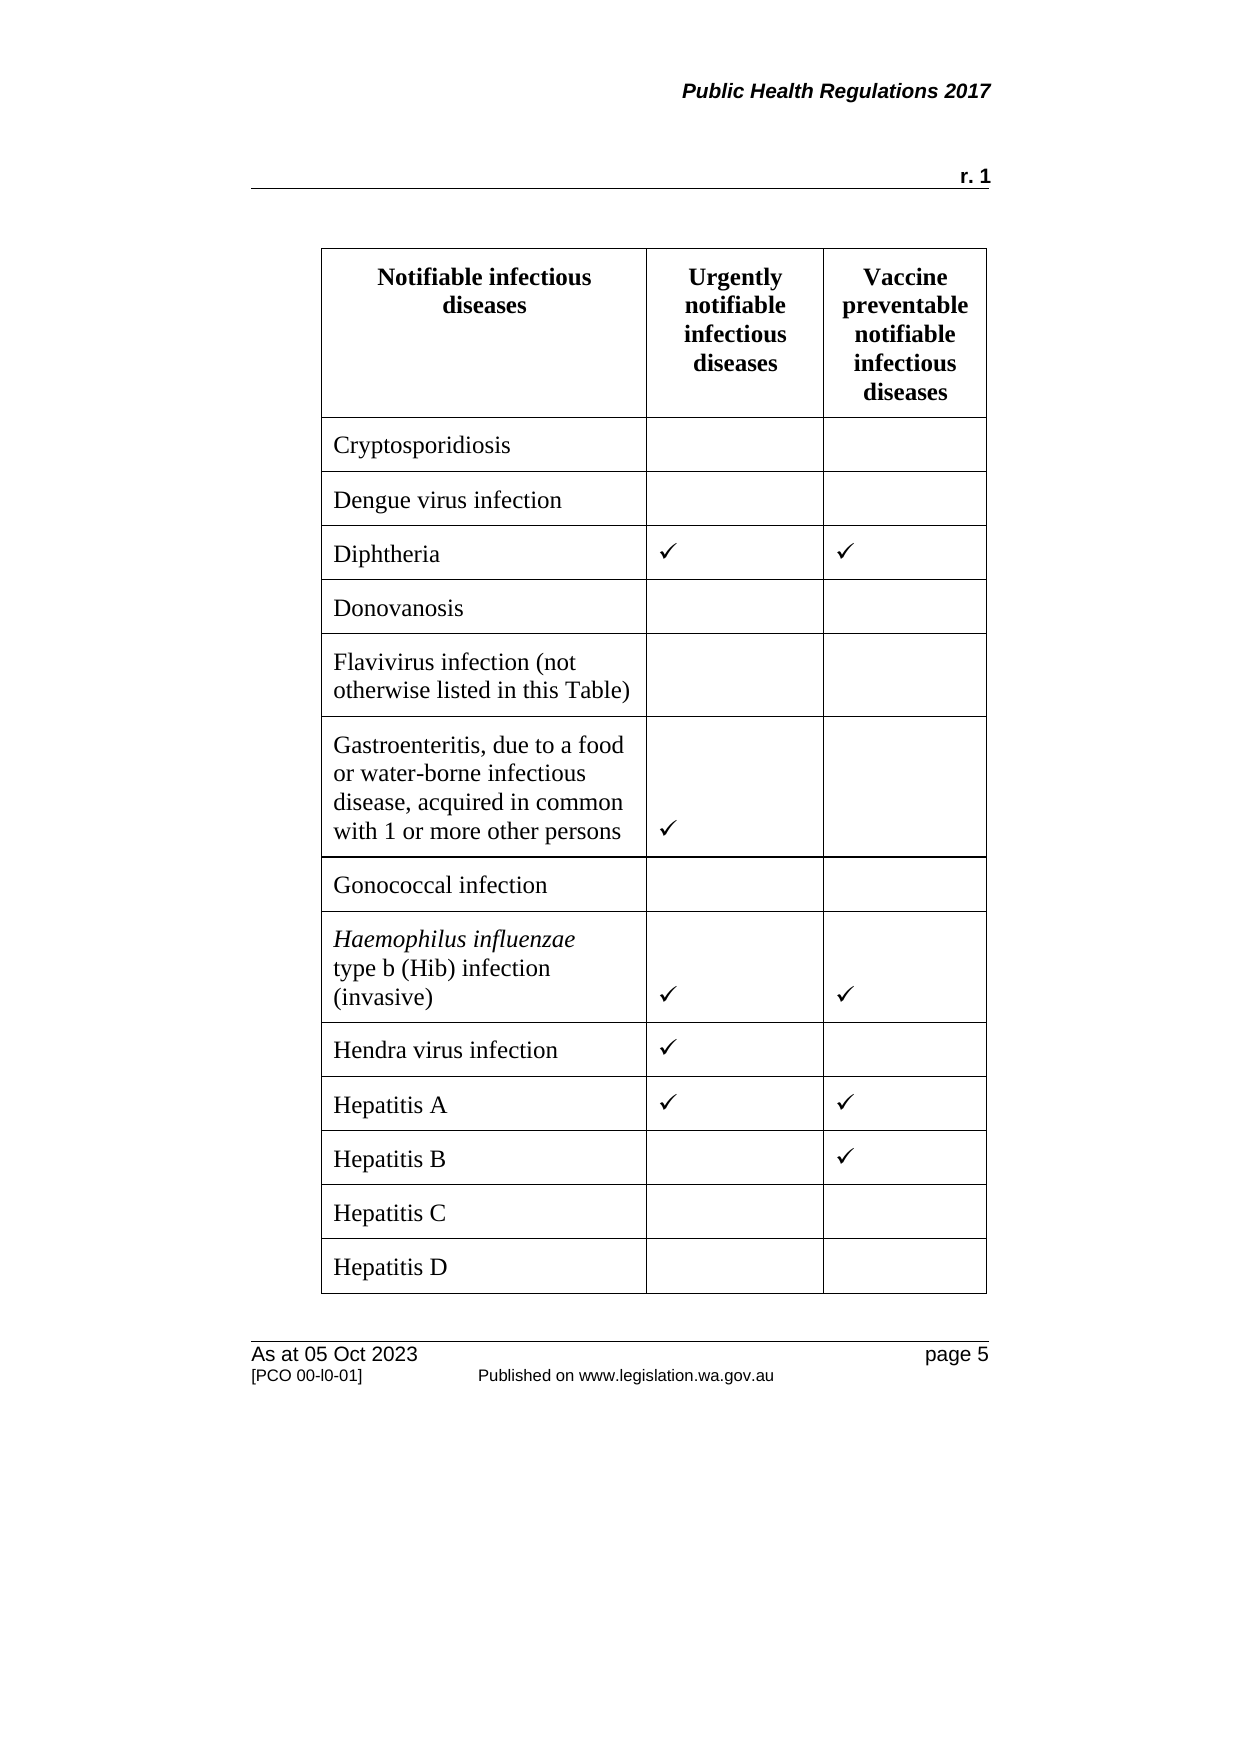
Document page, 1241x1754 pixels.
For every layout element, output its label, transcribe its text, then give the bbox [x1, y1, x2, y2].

table_cell Diphtheria [322, 526, 646, 579]
table_cell Cryptosporidiosis [322, 418, 646, 471]
table_cell [824, 1239, 986, 1292]
table_cell [824, 1077, 986, 1130]
table_header Vaccine preventable notifiable infectious diseases [824, 249, 986, 417]
table_cell Hepatitis A [322, 1077, 646, 1130]
table_cell [824, 580, 986, 633]
table_cell [647, 526, 823, 579]
table_cell Gastroenteritis, due to a food or water-borne infectious disease, acquired in common with 1 or more other persons [322, 717, 646, 856]
table_cell [647, 717, 823, 856]
table_cell [824, 1185, 986, 1238]
table_header Urgently notifiable infectious diseases [647, 249, 823, 417]
table_cell [647, 580, 823, 633]
table_cell [647, 1023, 823, 1076]
table_cell Haemophilus influenzae type b (Hib) infection (invasive) [322, 912, 646, 1022]
table_cell [824, 1023, 986, 1076]
table_cell [647, 1239, 823, 1292]
table_cell [824, 472, 986, 525]
table_header Notifiable infectious diseases [322, 249, 646, 417]
table_cell Hepatitis B [322, 1131, 646, 1184]
table_cell Hendra virus infection [322, 1023, 646, 1076]
table_cell [647, 1077, 823, 1130]
table_cell [647, 634, 823, 716]
table_cell [647, 858, 823, 911]
table_cell [647, 912, 823, 1022]
table_cell [824, 858, 986, 911]
table_cell Gonococcal infection [322, 858, 646, 911]
table_cell [824, 912, 986, 1022]
table_cell [647, 418, 823, 471]
table_cell Donovanosis [322, 580, 646, 633]
table_cell [824, 1131, 986, 1184]
table_cell [824, 418, 986, 471]
table_cell [647, 1131, 823, 1184]
table_cell Flavivirus infection (not otherwise listed in this Table) [322, 634, 646, 716]
table_cell [647, 1185, 823, 1238]
table_cell [824, 717, 986, 856]
table_cell Hepatitis D [322, 1239, 646, 1292]
table_cell [647, 472, 823, 525]
table_cell Dengue virus infection [322, 472, 646, 525]
table_cell Hepatitis C [322, 1185, 646, 1238]
table_cell [824, 634, 986, 716]
table_cell [824, 526, 986, 579]
